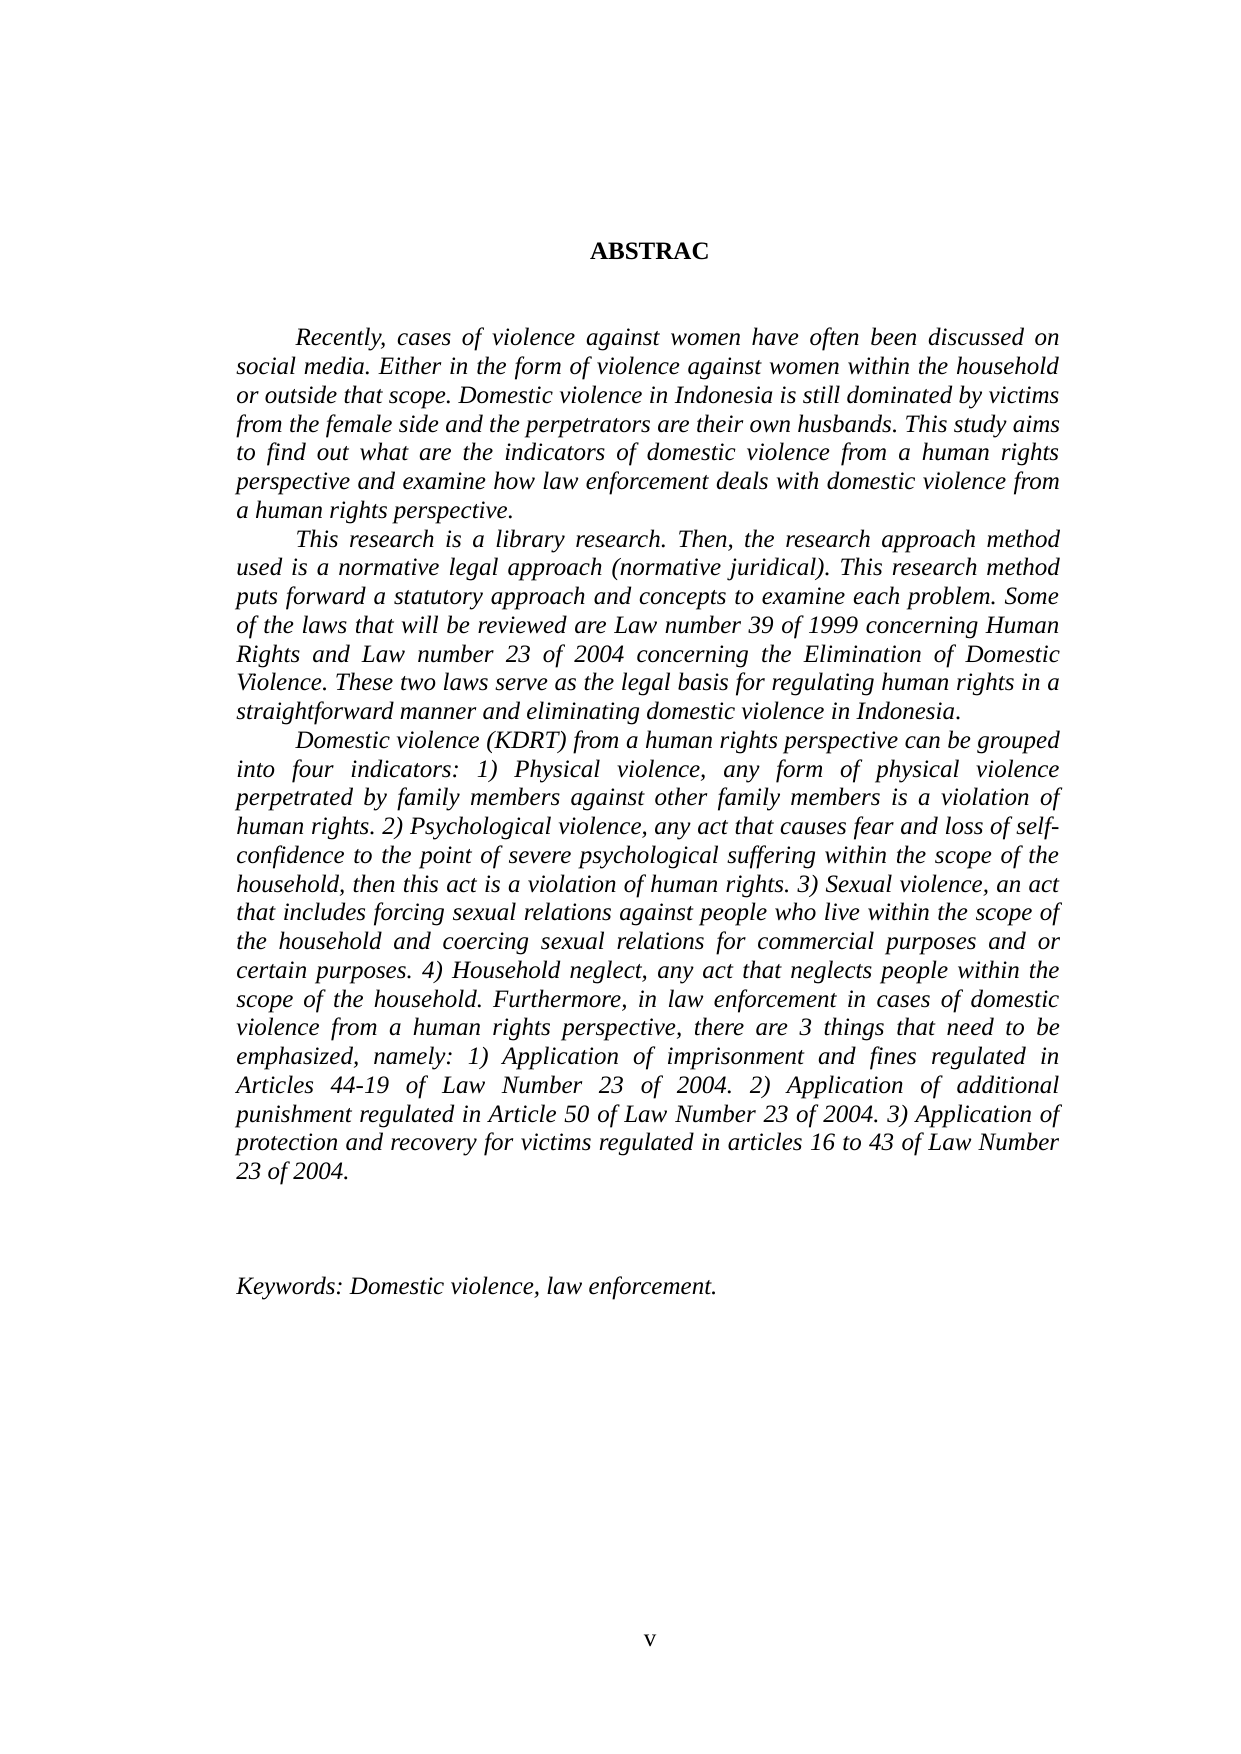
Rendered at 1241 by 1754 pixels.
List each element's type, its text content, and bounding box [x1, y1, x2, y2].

text Domestic violence (KDRT) from a human rights perspective can be grouped into four indicators: 1) Physical violence, any form of physical violence perpetrated by family members against other family members is a violation of human rights. 2) Psychological violence, any act that causes fear and loss of self-confidence to the point of severe psychological suffering within the scope of the household, then this act is a violation of human rights. 3) Sexual violence, an act that includes forcing sexual relations against people who live within the scope of the household and coercing sexual relations for commercial purposes and or certain purposes. 4) Household neglect, any act that neglects people within the scope of the household. Furthermore, in law enforcement in cases of domestic violence from a human rights perspective, there are 3 things that need to be emphasized, namely: 1) Application of imprisonment and fines regulated in Articles 44-19 of Law Number 23 of 2004. 2) Application of additional punishment regulated in Article 50 of Law Number 23 of 2004. 3) Application of protection and recovery for victims regulated in articles 16 to 43 of Law Number 23 of 2004. [236, 725, 1063, 1185]
text Keywords: Domestic violence, law enforcement. [236, 1271, 1063, 1300]
subtitle ABSTRAC [236, 236, 1063, 265]
text Recently, cases of violence against women have often been discussed on social media. Either in the form of violence against women within the household or outside that scope. Domestic violence in Indonesia is still dominated by victims from the female side and the perpetrators are their own husbands. This study aims to find out what are the indicators of domestic violence from a human rights perspective and examine how law enforcement deals with domestic violence from a human rights perspective. [236, 322, 1063, 524]
text This research is a library research. Then, the research approach method used is a normative legal approach (normative juridical). This research method puts forward a statutory approach and concepts to examine each problem. Some of the laws that will be reviewed are Law number 39 of 1999 concerning Human Rights and Law number 23 of 2004 concerning the Elimination of Domestic Violence. These two laws serve as the legal basis for regulating human rights in a straightforward manner and eliminating domestic violence in Indonesia. [236, 524, 1063, 725]
